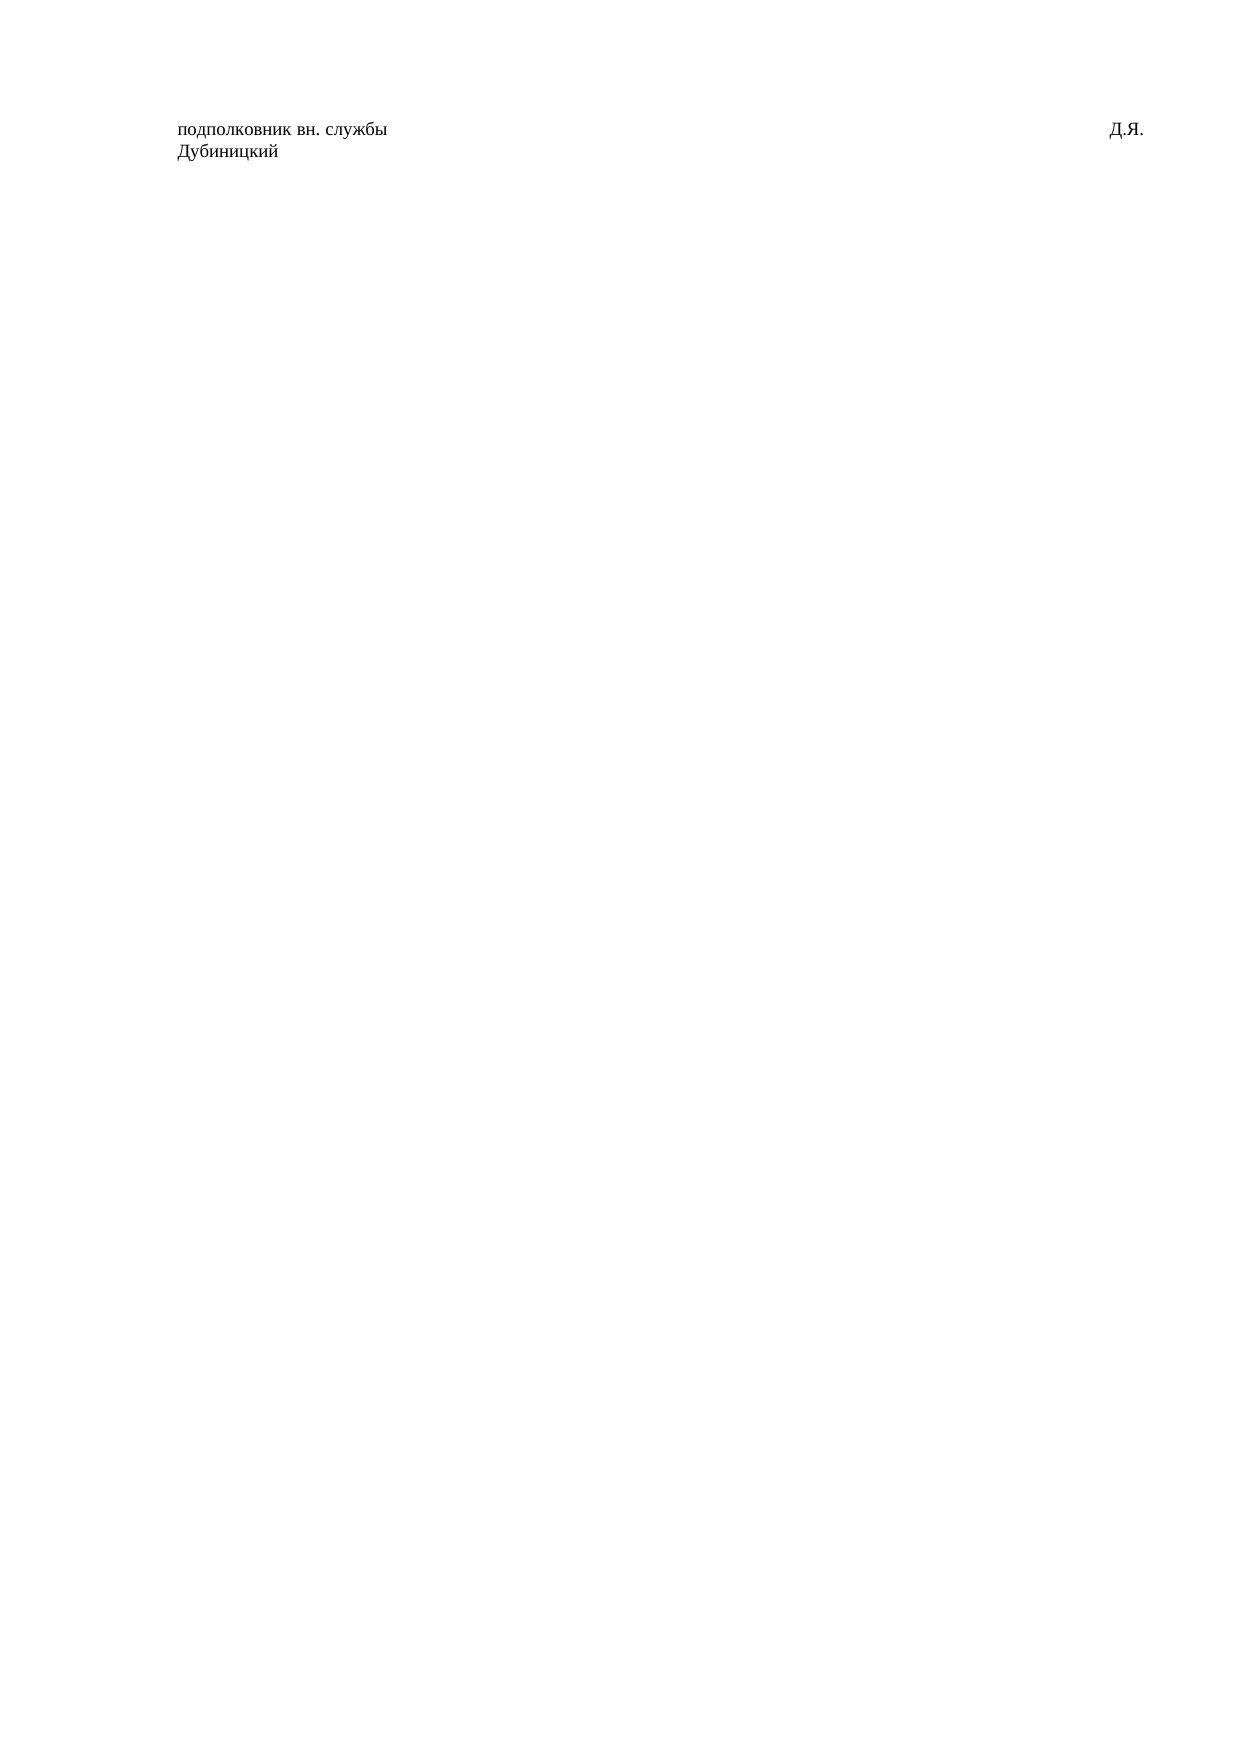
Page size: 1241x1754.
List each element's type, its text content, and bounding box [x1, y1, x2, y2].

text подполковник вн. службы Д.Я. Дубиницкий [177, 118, 1152, 161]
